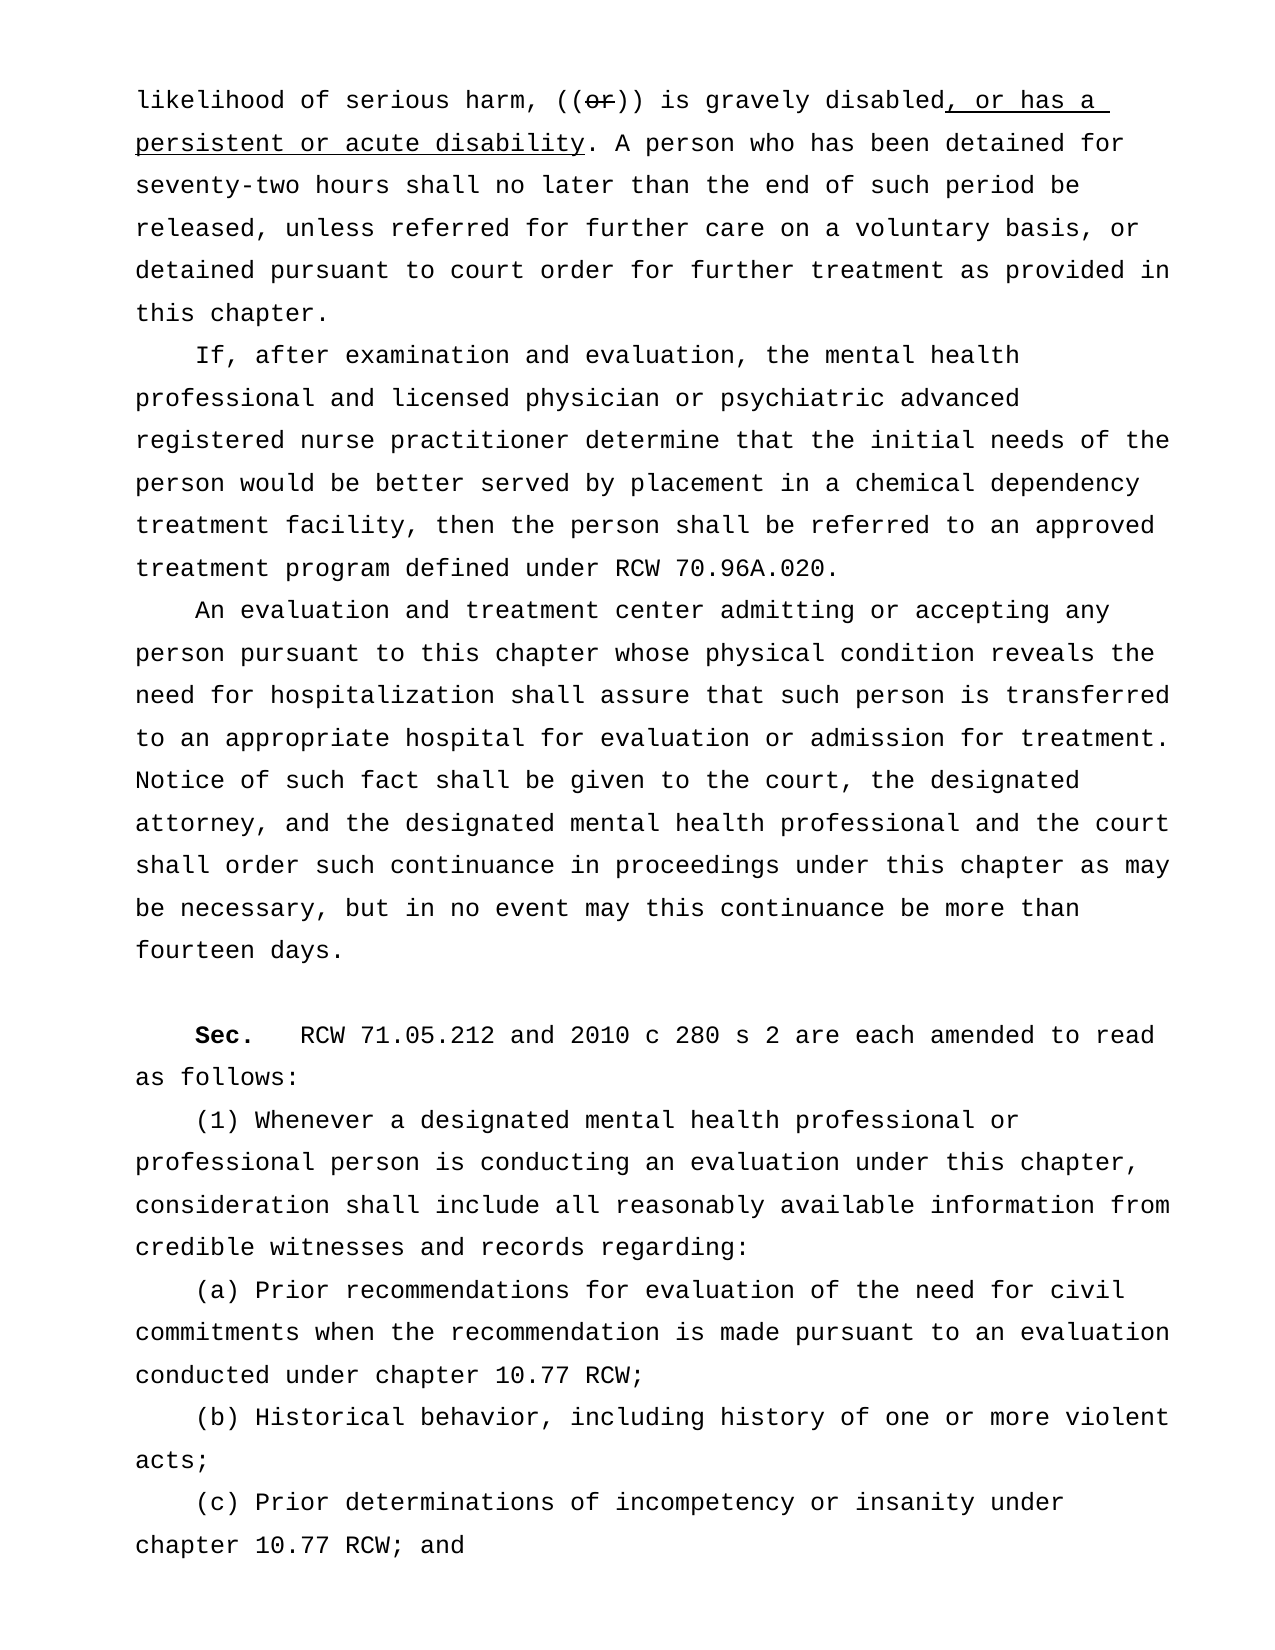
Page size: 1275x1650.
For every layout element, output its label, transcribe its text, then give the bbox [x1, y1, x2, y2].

text If, after examination and evaluation, the mental health professional and licensed physician or psychiatric advanced registered nurse practitioner determine that the initial needs of the person would be better served by placement in a chemical dependency treatment facility, then the person shall be referred to an approved treatment program defined under RCW 70.96A.020. [135, 330, 1170, 585]
text (a) Prior recommendations for evaluation of the need for civil commitments when the recommendation is made pursuant to an evaluation conducted under chapter 10.77 RCW; [135, 1264, 1170, 1392]
text (b) Historical behavior, including history of one or more violent acts; [135, 1392, 1170, 1477]
text Sec. RCW 71.05.212 and 2010 c 280 s 2 are each amended to read as follows: [135, 1009, 1170, 1094]
text (c) Prior determinations of incompetency or insanity under chapter 10.77 RCW; and [135, 1477, 1170, 1562]
text (1) Whenever a designated mental health professional or professional person is conducting an evaluation under this chapter, consideration shall include all reasonably available information from credible witnesses and records regarding: [135, 1094, 1170, 1264]
text An evaluation and treatment center admitting or accepting any person pursuant to this chapter whose physical condition reveals the need for hospitalization shall assure that such person is transferred to an appropriate hospital for evaluation or admission for treatment. Notice of such fact shall be given to the court, the designated attorney, and the designated mental health professional and the court shall order such continuance in proceedings under this chapter as may be necessary, but in no event may this continuance be more than fourteen days. [135, 585, 1170, 967]
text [135, 75, 1170, 330]
